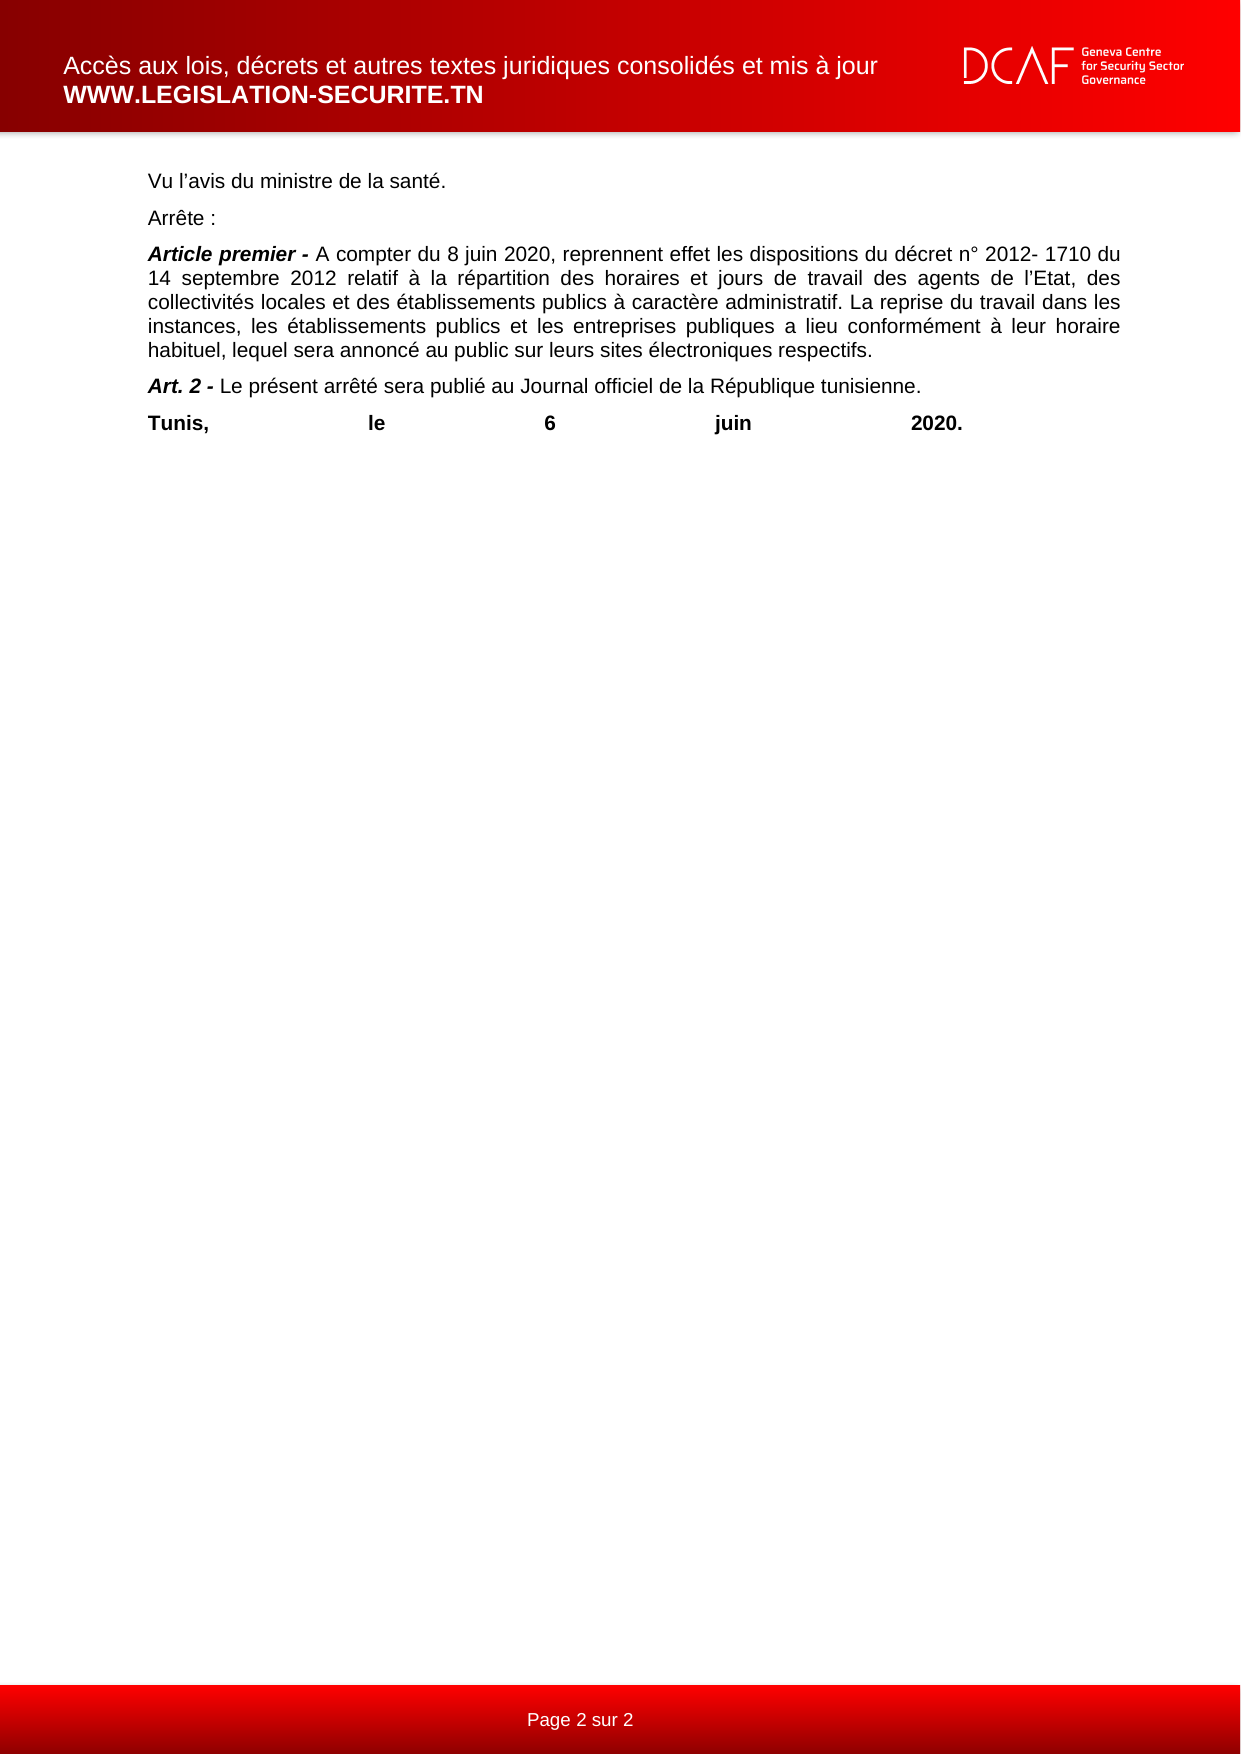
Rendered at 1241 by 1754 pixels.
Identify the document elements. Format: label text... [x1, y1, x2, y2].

text Arrête : [148, 206, 1122, 229]
text Article premier - A compter du 8 juin 2020, reprennent effet les dispositions du décret n° 2012- 1710 du 14 septembre 2012 relatif à la répartition des horaires et jours de travail des agents de l’Etat, des collectivités locales et des établissements publics à caractère administratif. La reprise du travail dans les instances, les établissements publics et les entreprises publiques a lieu conformément à leur horaire habituel, lequel sera annoncé au public sur leurs sites électroniques respectifs. [148, 242, 1122, 362]
picture [963, 37, 1184, 96]
text Tunis, le 6 juin 2020. [148, 411, 1122, 461]
text Art. 2 - Le présent arrêté sera publié au Journal officiel de la République tunisienne. [148, 374, 1122, 398]
text Vu l’avis du ministre de la santé. [148, 169, 1122, 193]
